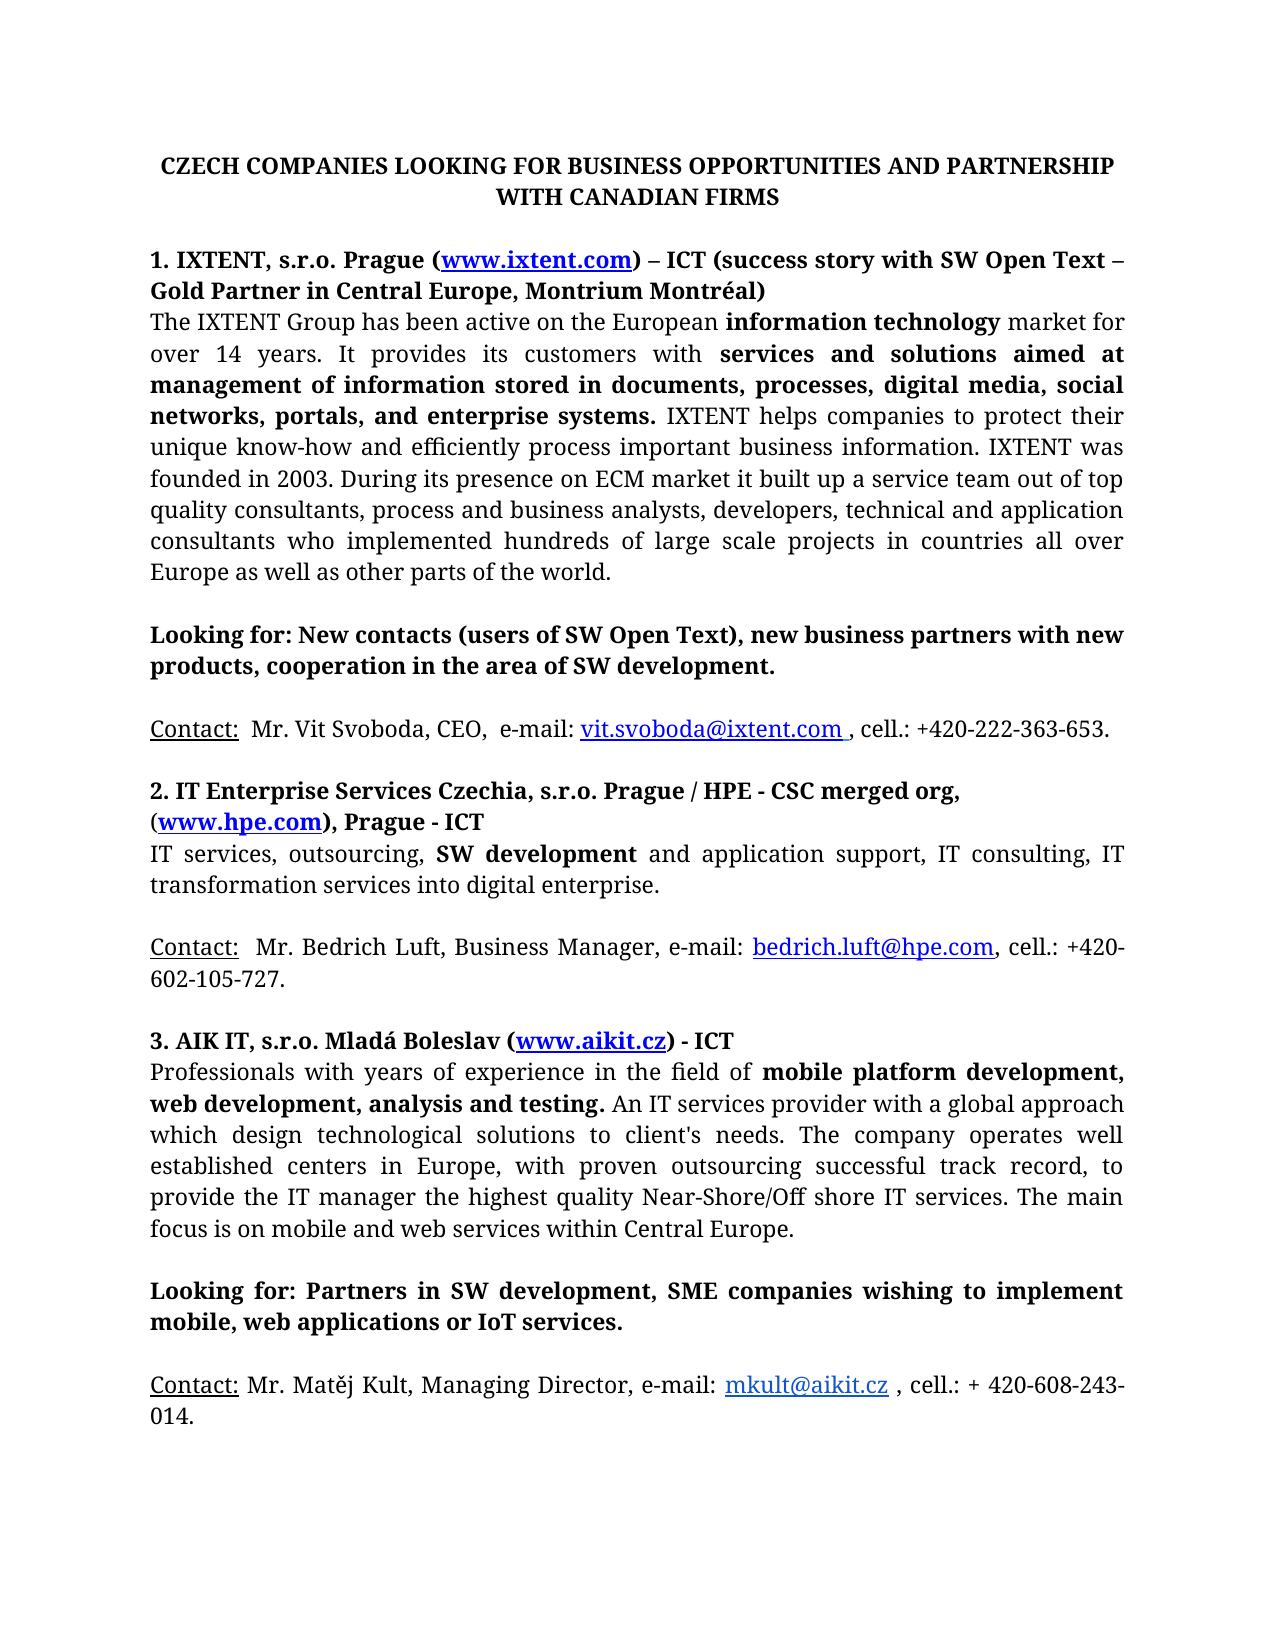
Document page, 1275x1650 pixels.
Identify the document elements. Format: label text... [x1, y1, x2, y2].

text Contact: Mr. Matěj Kult, Managing Director, e-mail: mkult@aikit.cz , cell.: + 420-608-243-014. [150, 1369, 1125, 1431]
text Looking for: Partners in SW development, SME companies wishing to implement mobile, web applications or IoT services. [150, 1275, 1125, 1337]
text Professionals with years of experience in the field of mobile platform development, web development, analysis and testing. An IT services provider with a global approach which design technological solutions to client's needs. The company operates well established centers in Europe, with proven outsourcing successful track record, to provide the IT manager the highest quality Near-Shore/Off shore IT services. The main focus is on mobile and web services within Central Europe. [150, 1056, 1125, 1244]
text IT services, outsourcing, SW development and application support, IT consulting, IT transformation services into digital enterprise. [150, 837, 1125, 900]
text Contact: Mr. Vit Svoboda, CEO, e-mail: vit.svoboda@ixtent.com , cell.: +420-222-363-653. [150, 712, 1125, 744]
text 2. IT Enterprise Services Czechia, s.r.o. Prague / HPE - CSC merged org, (www.hpe.com), Prague - ICT [150, 775, 1125, 837]
text The IXTENT Group has been active on the European information technology market for over 14 years. It provides its customers with services and solutions aimed at management of information stored in documents, processes, digital media, social networks, portals, and enterprise systems. IXTENT helps companies to protect their unique know-how and efficiently process important business information. IXTENT was founded in 2003. During its presence on ECM market it built up a service team out of top quality consultants, process and business analysts, developers, technical and application consultants who implemented hundreds of large scale projects in countries all over Europe as well as other parts of the world. [150, 306, 1125, 587]
text CZECH COMPANIES LOOKING FOR BUSINESS OPPORTUNITIES AND PARTNERSHIP WITH CANADIAN FIRMS [150, 150, 1125, 212]
text Contact: Mr. Bedrich Luft, Business Manager, e-mail: bedrich.luft@hpe.com, cell.: +420-602-105-727. [150, 931, 1125, 994]
text 3. AIK IT, s.r.o. Mladá Boleslav (www.aikit.cz) - ICT [150, 1025, 1125, 1056]
text Looking for: New contacts (users of SW Open Text), new business partners with new products, cooperation in the area of SW development. [150, 619, 1125, 681]
text 1. IXTENT, s.r.o. Prague (www.ixtent.com) – ICT (success story with SW Open Text – Gold Partner in Central Europe, Montrium Montréal) [150, 244, 1125, 306]
